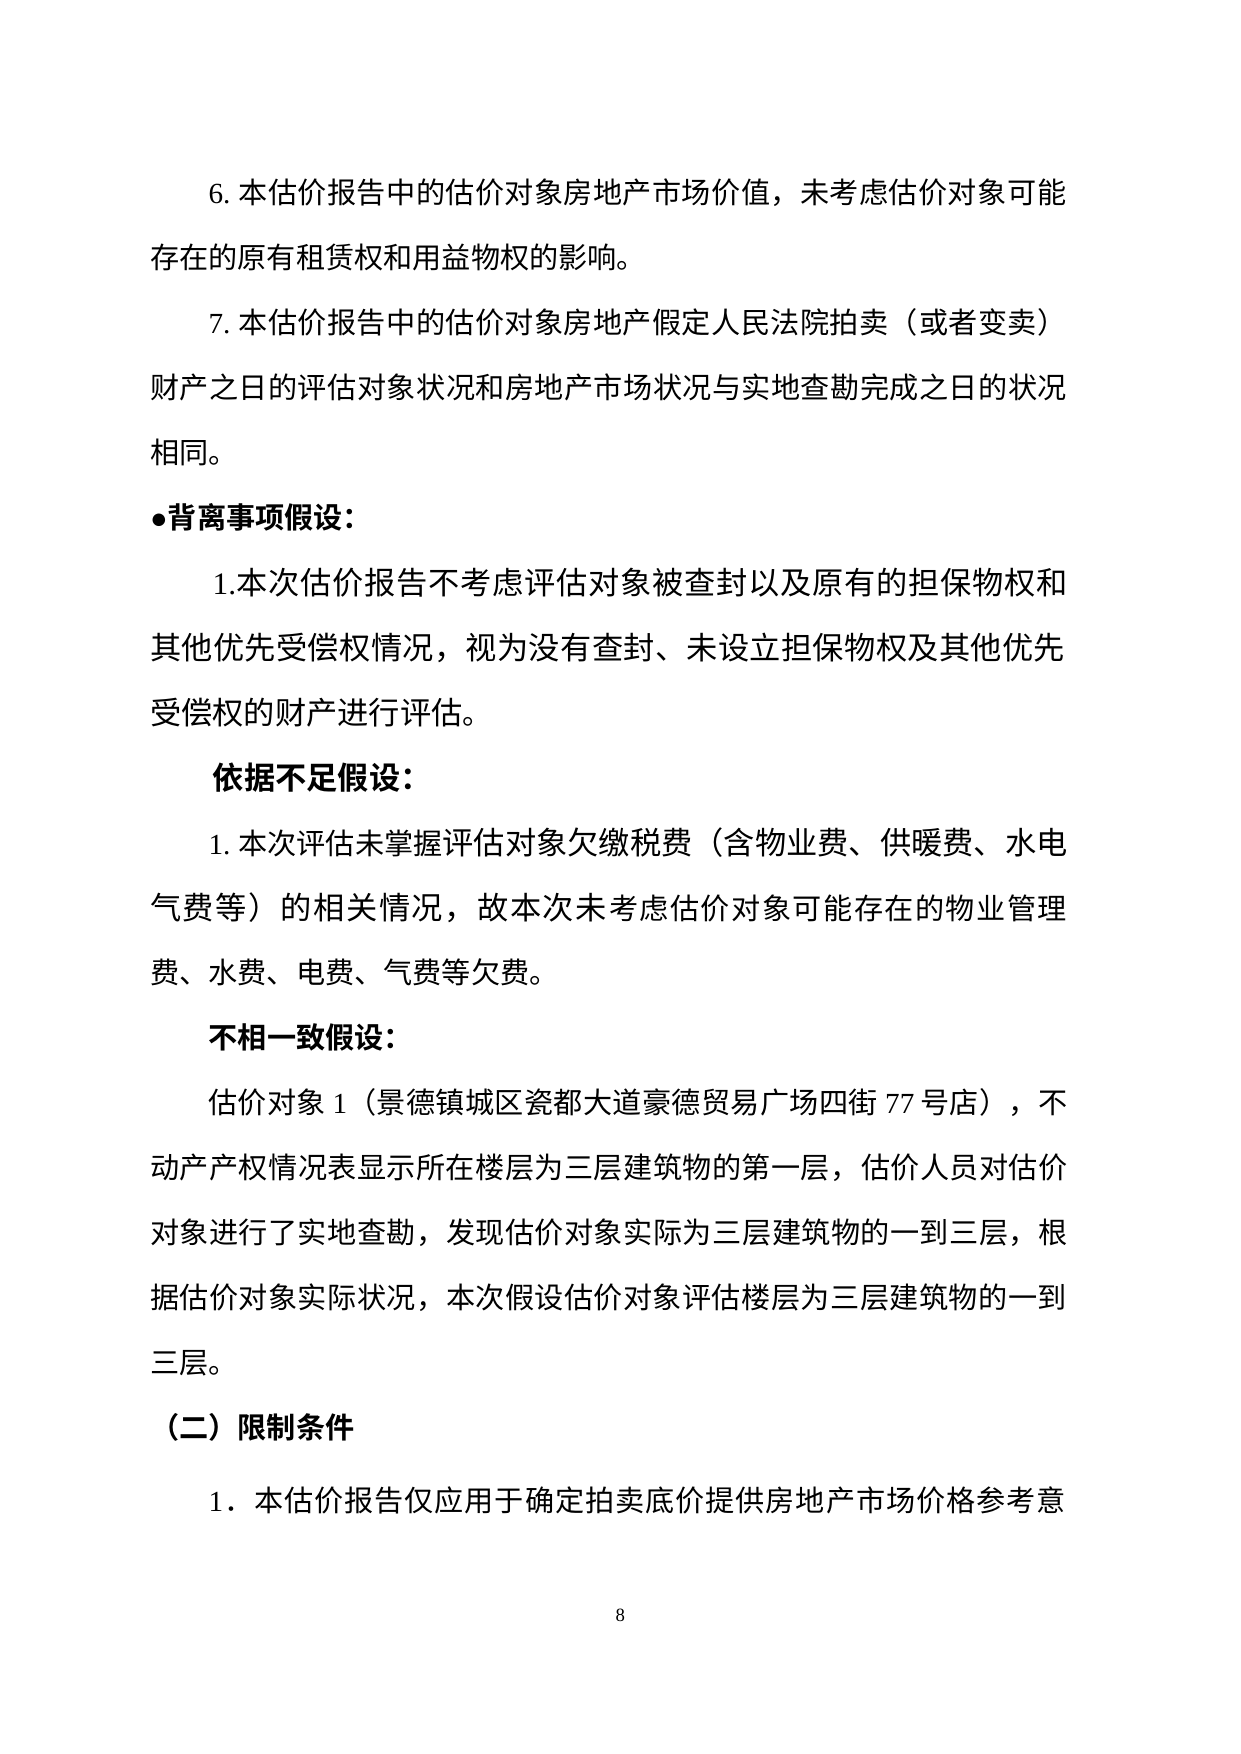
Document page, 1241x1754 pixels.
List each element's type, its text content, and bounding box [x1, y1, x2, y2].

table_cell （二）限制条件 [139, 1394, 1079, 1466]
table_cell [139, 1466, 1079, 1531]
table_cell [139, 159, 1079, 1394]
